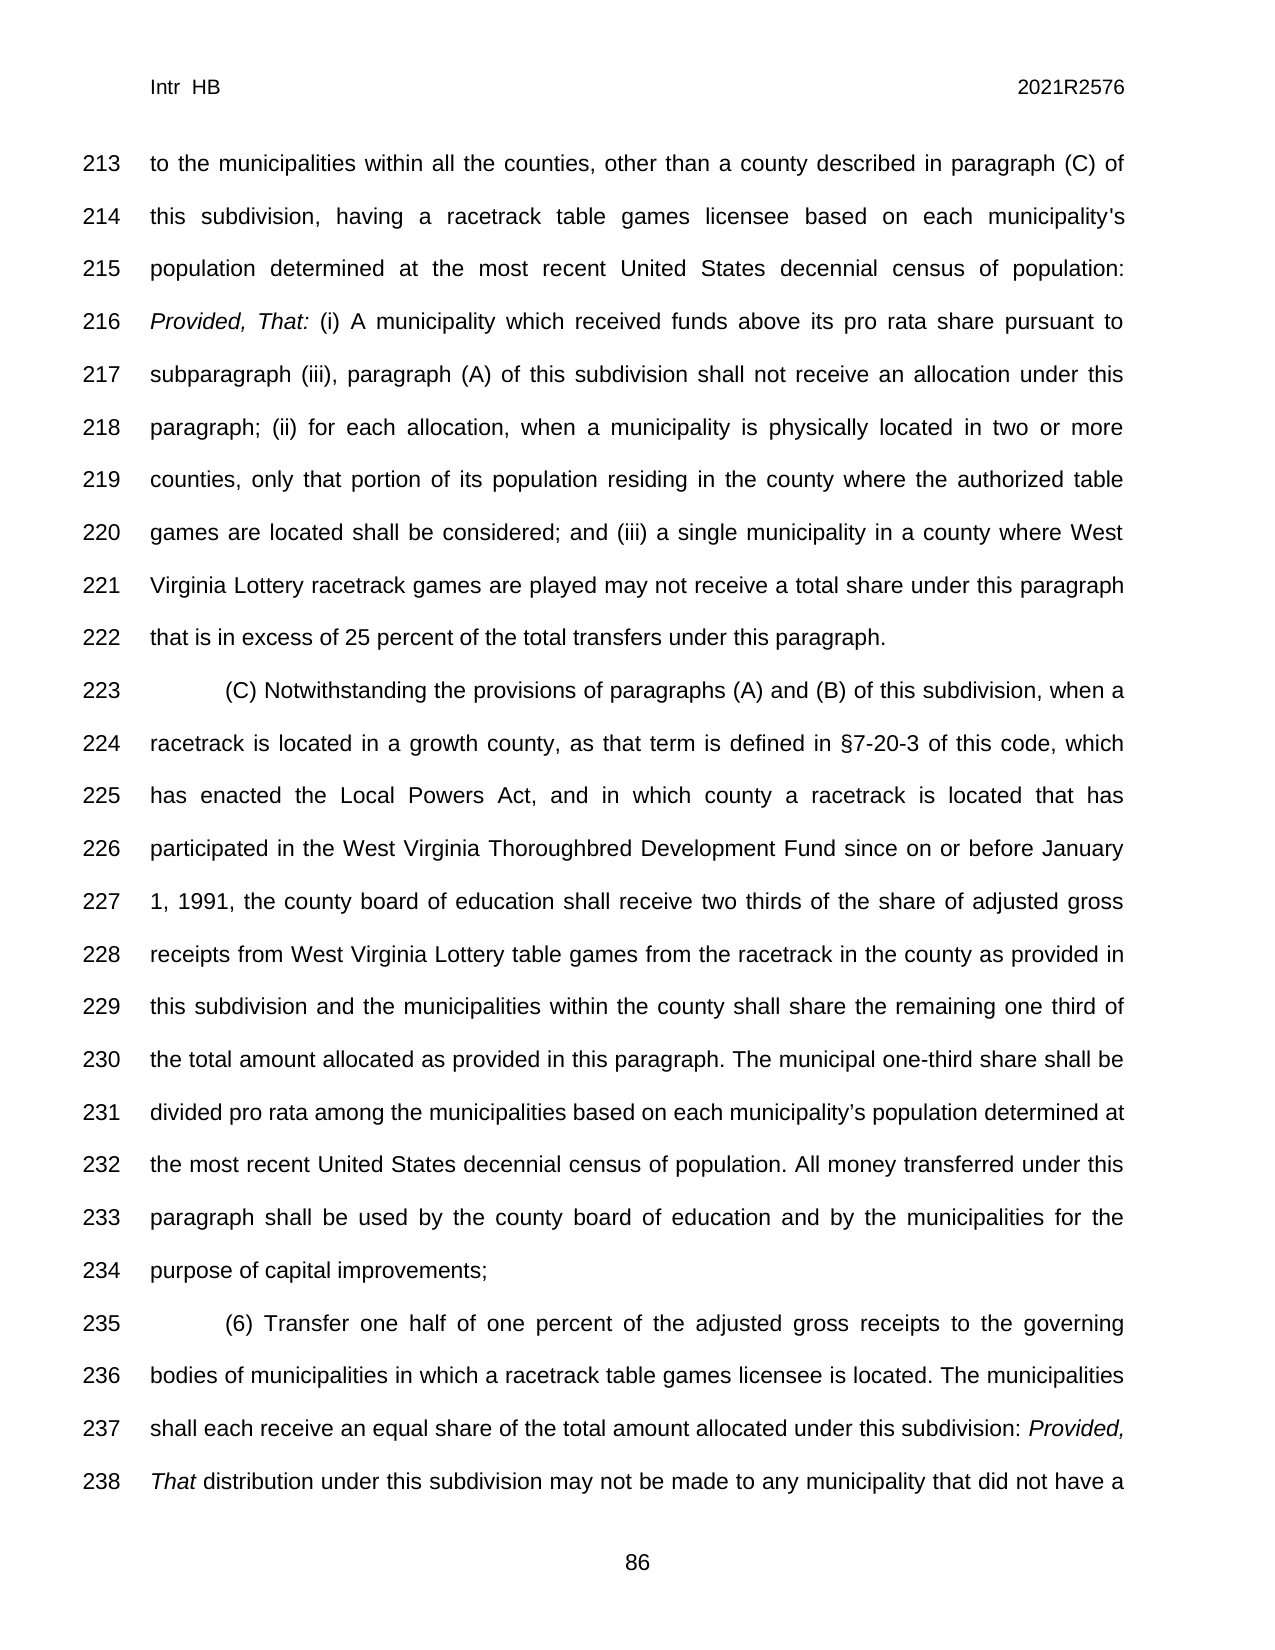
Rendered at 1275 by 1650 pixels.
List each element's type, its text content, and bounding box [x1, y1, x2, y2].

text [150, 1309, 1125, 1494]
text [150, 150, 1125, 651]
text (C) Notwithstanding the provisions of paragraphs (A) and (B) of this subdivision, when a racetrack is located in a growth county, as that term is defined in §7-20-3 of this code, which has enacted the Local Powers Act, and in which county a racetrack is located that has participated in the West Virginia Thoroughbred Development Fund since on or before January 1, 1991, the county board of education shall receive two thirds of the share of adjusted gross receipts from West Virginia Lottery table games from the racetrack in the county as provided in this subdivision and the municipalities within the county shall share the remaining one third of the total amount allocated as provided in this paragraph. The municipal one-third share shall be divided pro rata among the municipalities based on each municipality’s population determined at the most recent United States decennial census of population. All money transferred under this paragraph shall be used by the county board of education and by the municipalities for the purpose of capital improvements; [150, 677, 1125, 1283]
